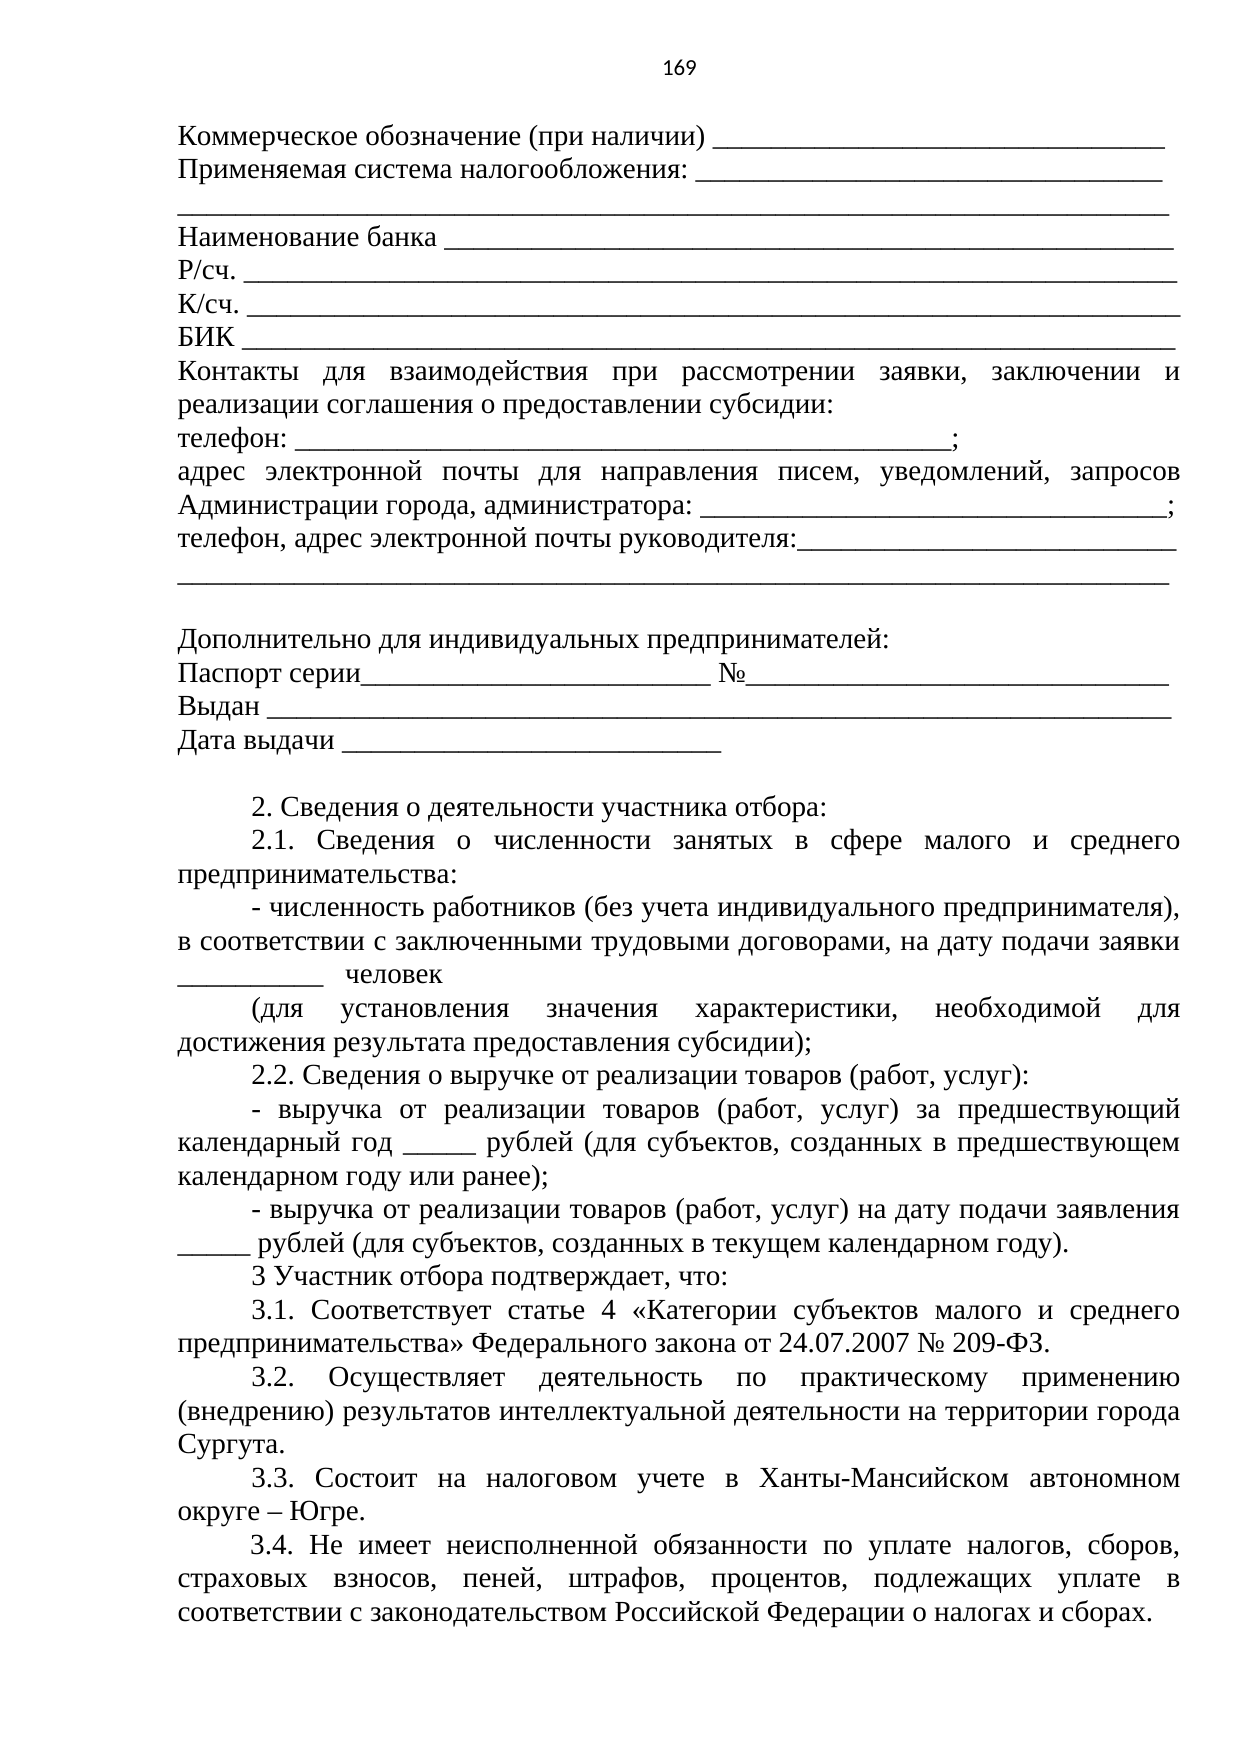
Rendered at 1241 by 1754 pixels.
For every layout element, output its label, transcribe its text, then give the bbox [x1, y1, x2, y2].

text Дополнительно для индивидуальных предпринимателей: [177, 621, 1181, 655]
text Коммерческое обозначение (при наличии) _______________________________ [177, 118, 1181, 152]
text Выдан ______________________________________________________________ [177, 688, 1181, 722]
text телефон: _____________________________________________; [177, 420, 1181, 453]
text БИК ________________________________________________________________ [177, 319, 1181, 353]
text - выручка от реализации товаров (работ, услуг) на дату подачи заявления _____ рублей (для субъектов, созданных в текущем календарном году). [177, 1191, 1181, 1258]
text Наименование банка __________________________________________________ [177, 219, 1181, 252]
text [177, 185, 1181, 219]
text 3.4. Не имеет неисполненной обязанности по уплате налогов, сборов, страховых взносов, пеней, штрафов, процентов, подлежащих уплате в соответствии с законодательством Российской Федерации о налогах и сборах. [177, 1527, 1181, 1627]
text (для установления значения характеристики, необходимой для достижения результата предоставления субсидии); [177, 990, 1181, 1057]
text - выручка от реализации товаров (работ, услуг) за предшествующий календарный год _____ рублей (для субъектов, созданных в предшествующем календарном году или ранее); [177, 1091, 1181, 1191]
text Р/сч. ________________________________________________________________ [177, 252, 1181, 286]
text адрес электронной почты для направления писем, уведомлений, запросов Администрации города, администратора: ________________________________; [177, 453, 1181, 521]
text Дата выдачи __________________________ [177, 722, 1181, 755]
text 3.3. Состоит на налоговом учете в Ханты-Мансийском автономном округе – Югре. [177, 1460, 1181, 1527]
text Паспорт серии________________________ №_____________________________ [177, 655, 1181, 688]
text телефон, адрес электронной почты руководителя:__________________________ [177, 521, 1181, 554]
text Контакты для взаимодействия при рассмотрении заявки, заключении и реализации соглашения о предоставлении субсидии: [177, 353, 1181, 420]
text Применяемая система налогообложения: ________________________________ [177, 152, 1181, 185]
text 3.2. Осуществляет деятельность по практическому применению (внедрению) результатов интеллектуальной деятельности на территории города Сургута. [177, 1359, 1181, 1460]
text 3 Участник отбора подтверждает, что: [177, 1258, 1181, 1292]
text 2.2. Сведения о выручке от реализации товаров (работ, услуг): [177, 1057, 1181, 1091]
text - численность работников (без учета индивидуального предпринимателя), в соответствии с заключенными трудовыми договорами, на дату подачи заявки __________ человек [177, 889, 1181, 990]
text 2.1. Сведения о численности занятых в сфере малого и среднего предпринимательства: [177, 822, 1181, 889]
text ____________________________________________________________________ [177, 554, 1181, 588]
text К/сч. ________________________________________________________________ [177, 286, 1181, 319]
text 3.1. Соответствует статье 4 «Категории субъектов малого и среднего предпринимательства» Федерального закона от 24.07.2007 № 209-ФЗ. [177, 1292, 1181, 1359]
text 2. Сведения о деятельности участника отбора: [177, 789, 1181, 822]
